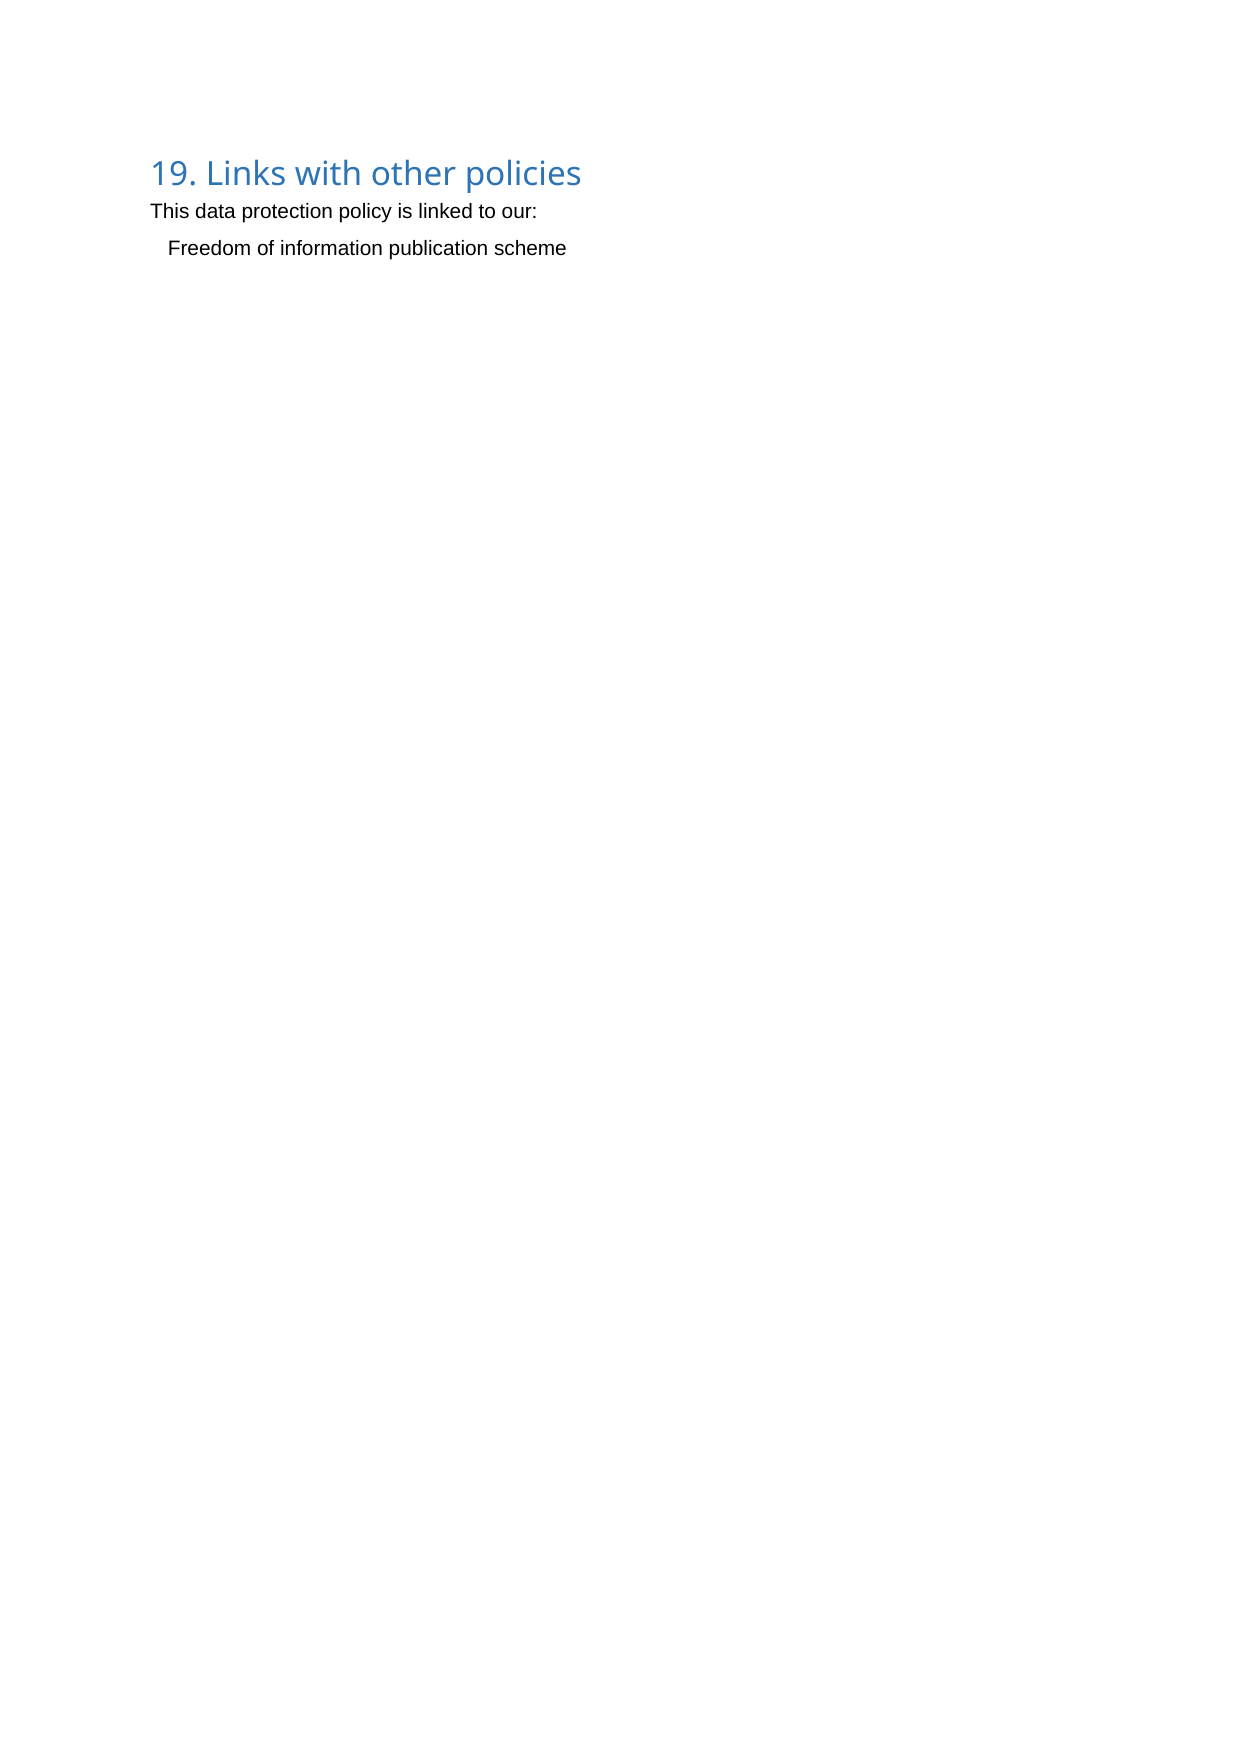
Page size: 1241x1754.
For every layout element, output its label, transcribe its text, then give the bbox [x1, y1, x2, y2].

text Freedom of information publication scheme [168, 235, 1090, 259]
subtitle 19. Links with other policies [150, 150, 1090, 195]
text This data protection policy is linked to our: [150, 199, 1090, 223]
